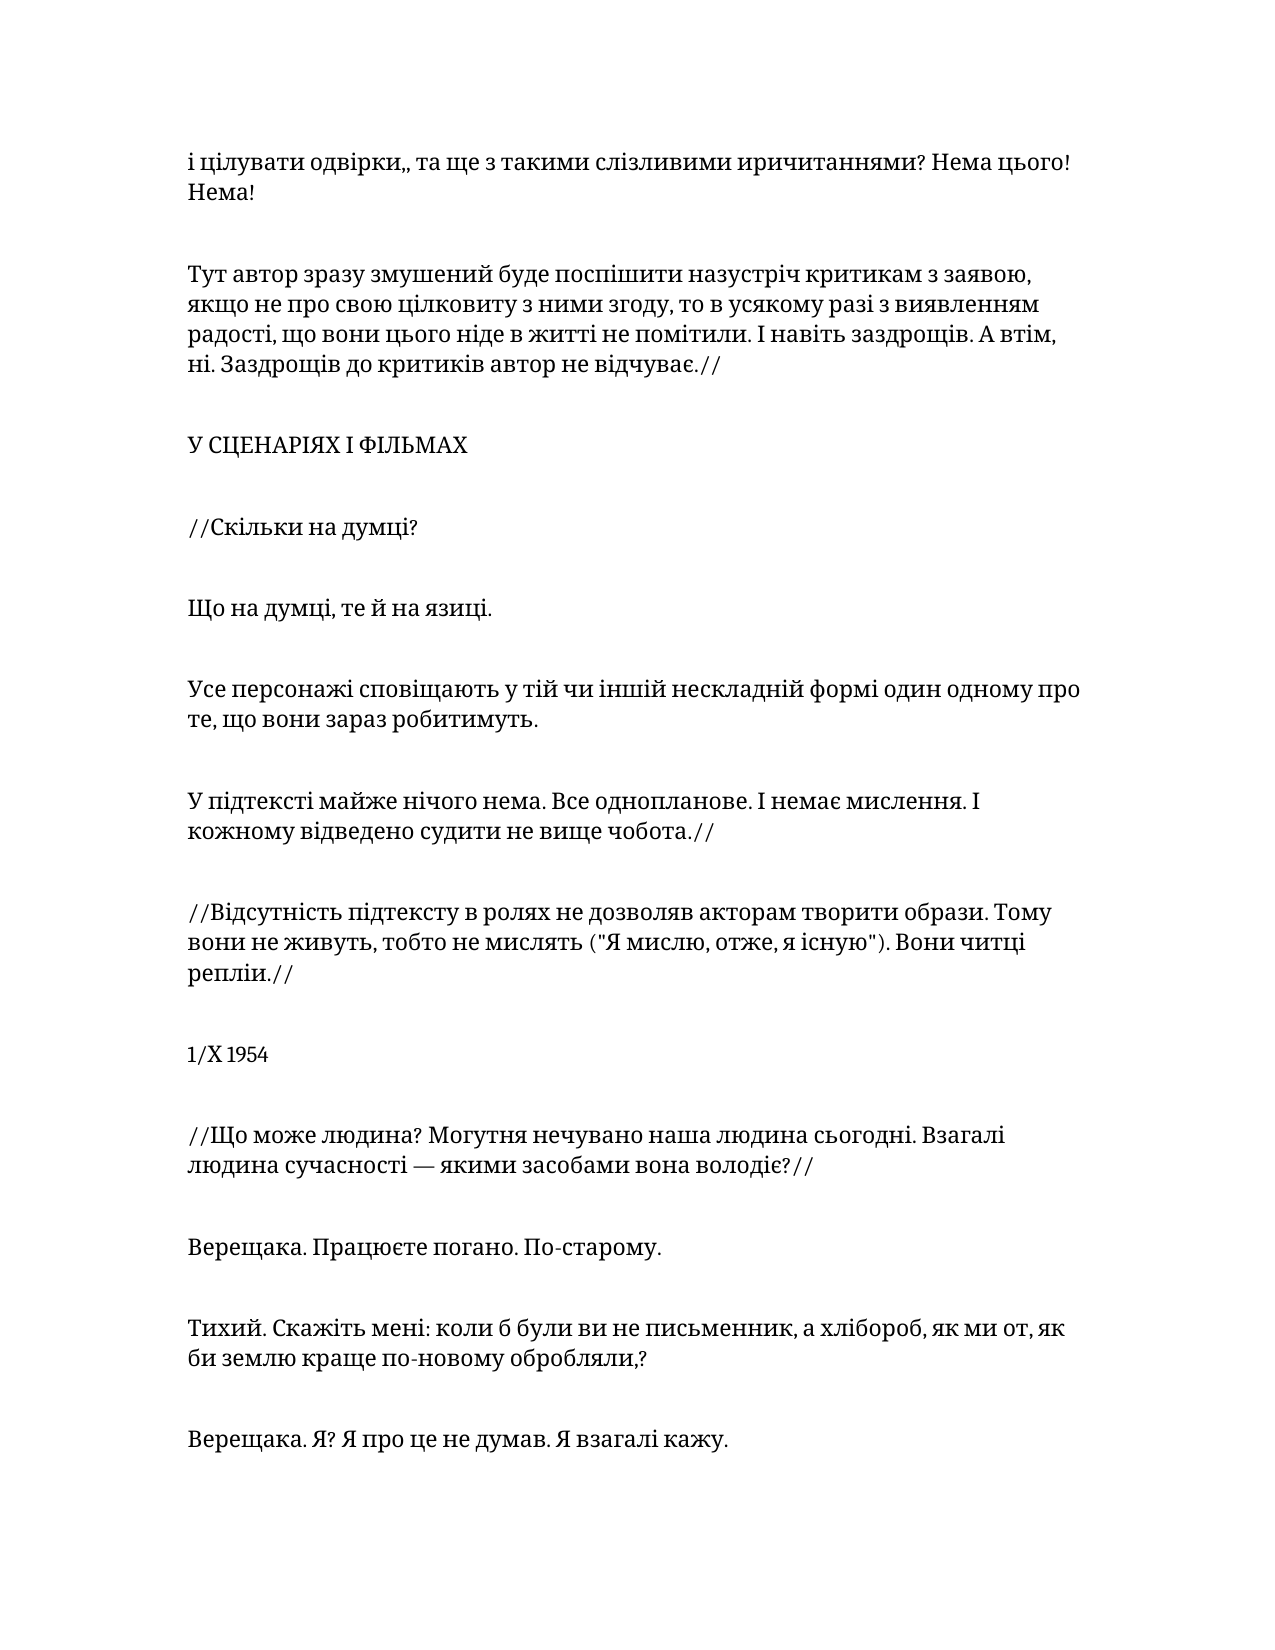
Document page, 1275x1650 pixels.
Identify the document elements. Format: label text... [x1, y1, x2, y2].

text //Відсутність підтексту в ролях не дозволяв акторам творити образи. Тому вони не живуть, тобто не мислять ("Я мислю, отже, я існую"). Вони читці репліи.// [187, 870, 1087, 987]
text Тут автор зразу змушений буде поспішити назустріч критикам з заявою, якщо не про свою цілковиту з ними згоду, то в усякому разі з виявленням радості, що вони цього ніде в житті не помітили. І навіть заздрощів. А втім, ні. Заздрощів до критиків автор не відчуває.// [187, 231, 1087, 378]
text Усе персонажі сповіщають у тій чи іншій нескладній формі один одному про те, що вони зараз робитимуть. [187, 647, 1087, 734]
text Тихий. Скажіть мені: коли б були ви не письменник, а хлібороб, як ми от, як би землю краще по-новому обробляли,? [187, 1285, 1087, 1372]
text Верещака. Я? Я про це не думав. Я взагалі кажу. [187, 1397, 1087, 1453]
text //Що може людина? Могутня нечувано наша людина сьогодні. Взагалі людина сучасності — якими засобами вона володіє?// [187, 1093, 1087, 1179]
text 1/Х 1954 [187, 1011, 1087, 1068]
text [187, 150, 1087, 207]
text Верещака. Працюєте погано. По-старому. [187, 1204, 1087, 1261]
text У СЦЕНАРІЯХ І ФІЛЬМАХ [187, 403, 1087, 460]
text //Скільки на думці? [187, 484, 1087, 541]
text Що на думці, те й на язиці. [187, 566, 1087, 622]
text У підтексті майже нічого нема. Все однопланове. І немає мислення. І кожному відведено судити не вище чобота.// [187, 758, 1087, 845]
